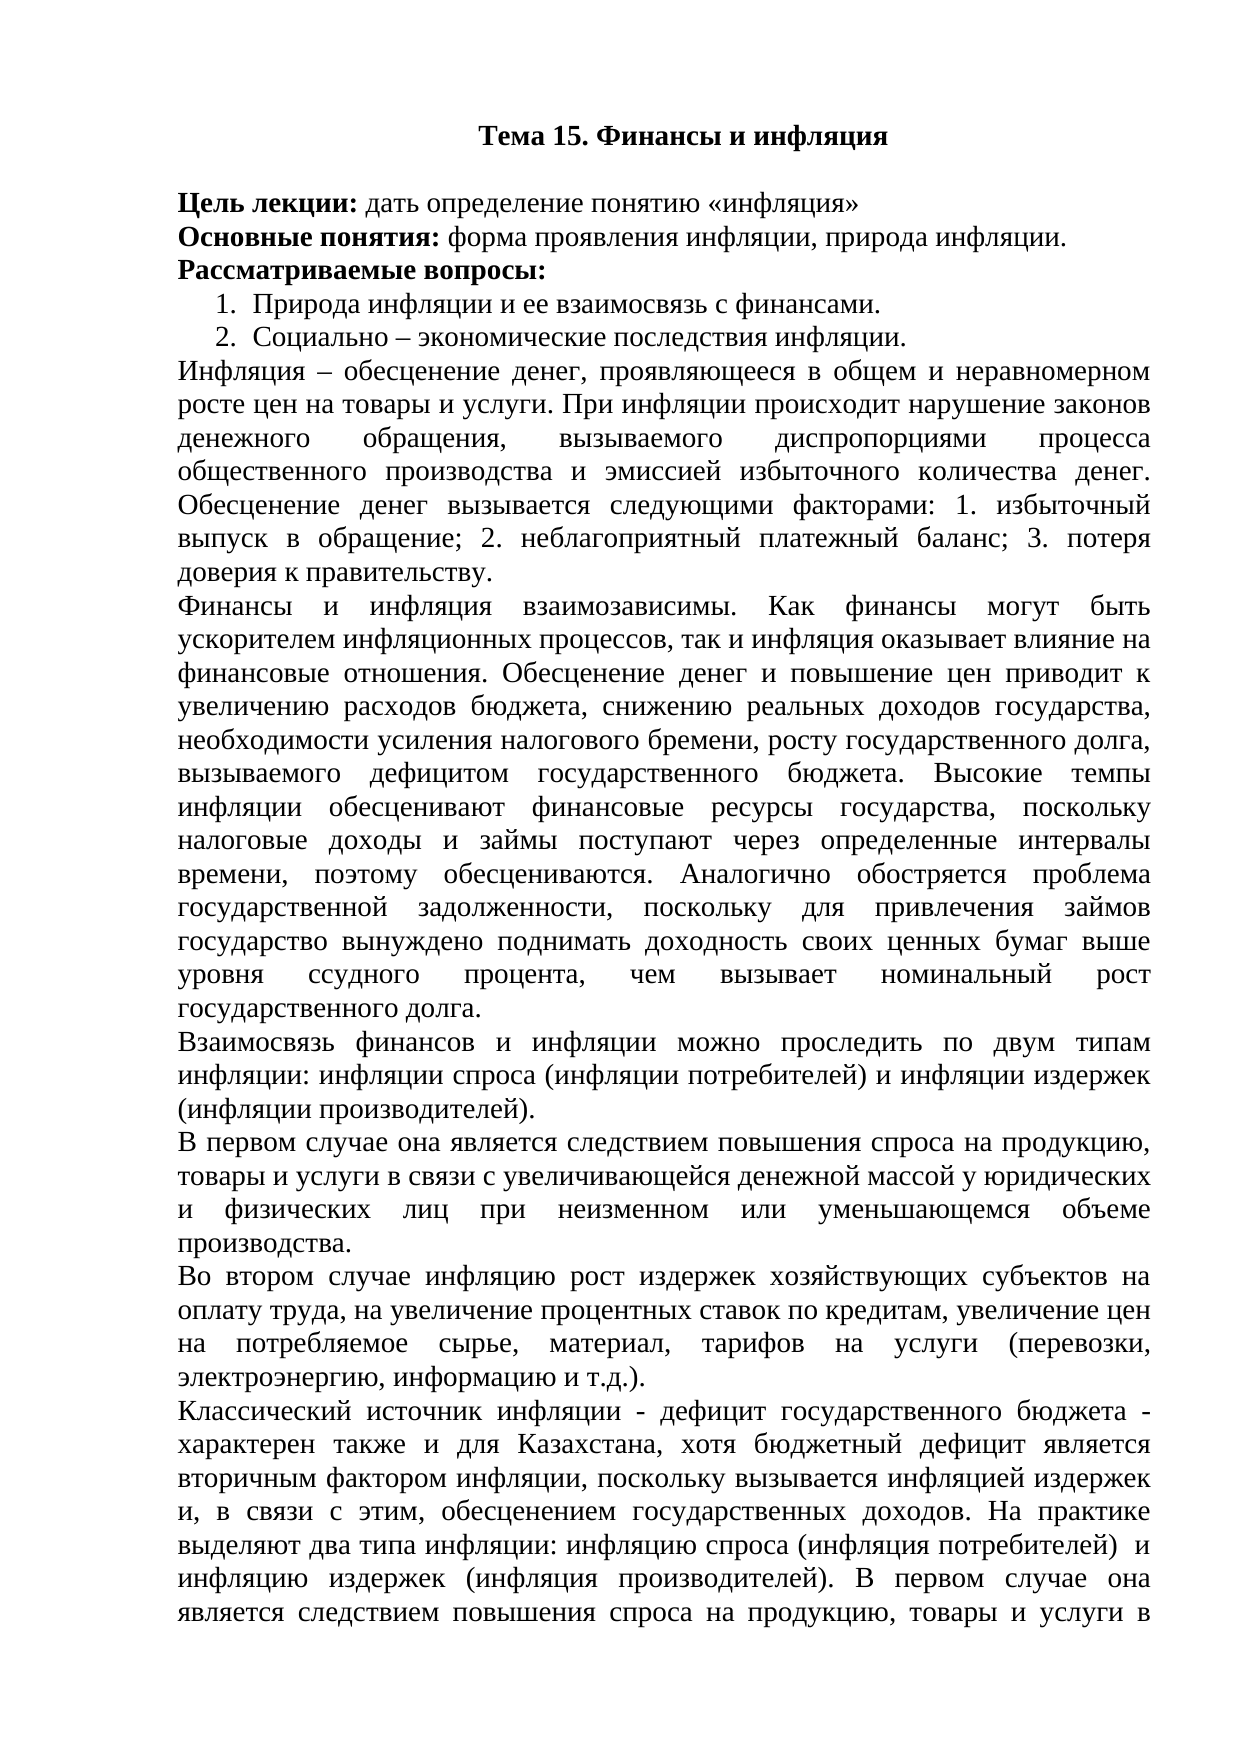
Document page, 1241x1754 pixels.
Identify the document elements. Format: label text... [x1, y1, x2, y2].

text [177, 1393, 1152, 1627]
list Природа инфляции и ее взаимосвязь с финансами. [215, 286, 1152, 319]
list Социально – экономические последствия инфляции. [215, 319, 1152, 353]
text Финансы и инфляция взаимозависимы. Как финансы могут быть ускорителем инфляционных процессов, так и инфляция оказывает влияние на финансовые отношения. Обесценение денег и повышение цен приводит к увеличению расходов бюджета, снижению реальных доходов государства, необходимости усиления налогового бремени, росту государственного долга, вызываемого дефицитом государственного бюджета. Высокие темпы инфляции обесценивают финансовые ресурсы государства, поскольку налоговые доходы и займы поступают через определенные интервалы времени, поэтому обесцениваются. Аналогично обостряется проблема государственной задолженности, поскольку для привлечения займов государство вынуждено поднимать доходность своих ценных бумаг выше уровня ссудного процента, чем вызывает номинальный рост государственного долга. [177, 588, 1152, 1024]
text В первом случае она является следствием повышения спроса на продукцию, товары и услуги в связи с увеличивающейся денежной массой у юридических и физических лиц при неизменном или уменьшающемся объеме производства. [177, 1124, 1152, 1258]
text Рассматриваемые вопросы: [177, 252, 1152, 286]
text Цель лекции: дать определение понятию «инфляция» [177, 185, 1152, 219]
text Инфляция – обесценение денег, проявляющееся в общем и неравномерном росте цен на товары и услуги. При инфляции происходит нарушение законов денежного обращения, вызываемого диспропорциями процесса общественного производства и эмиссией избыточного количества денег. Обесценение денег вызывается следующими факторами: 1. избыточный выпуск в обращение; 2. неблагоприятный платежный баланс; 3. потеря доверия к правительству. [177, 353, 1152, 588]
text Тема 15. Финансы и инфляция [215, 118, 1152, 152]
text Основные понятия: форма проявления инфляции, природа инфляции. [177, 219, 1152, 252]
text Взаимосвязь финансов и инфляции можно проследить по двум типам инфляции: инфляции спроса (инфляции потребителей) и инфляции издержек (инфляции производителей). [177, 1024, 1152, 1124]
text Во втором случае инфляцию рост издержек хозяйствующих субъектов на оплату труда, на увеличение процентных ставок по кредитам, увеличение цен на потребляемое сырье, материал, тарифов на услуги (перевозки, электроэнергию, информацию и т.д.). [177, 1258, 1152, 1393]
